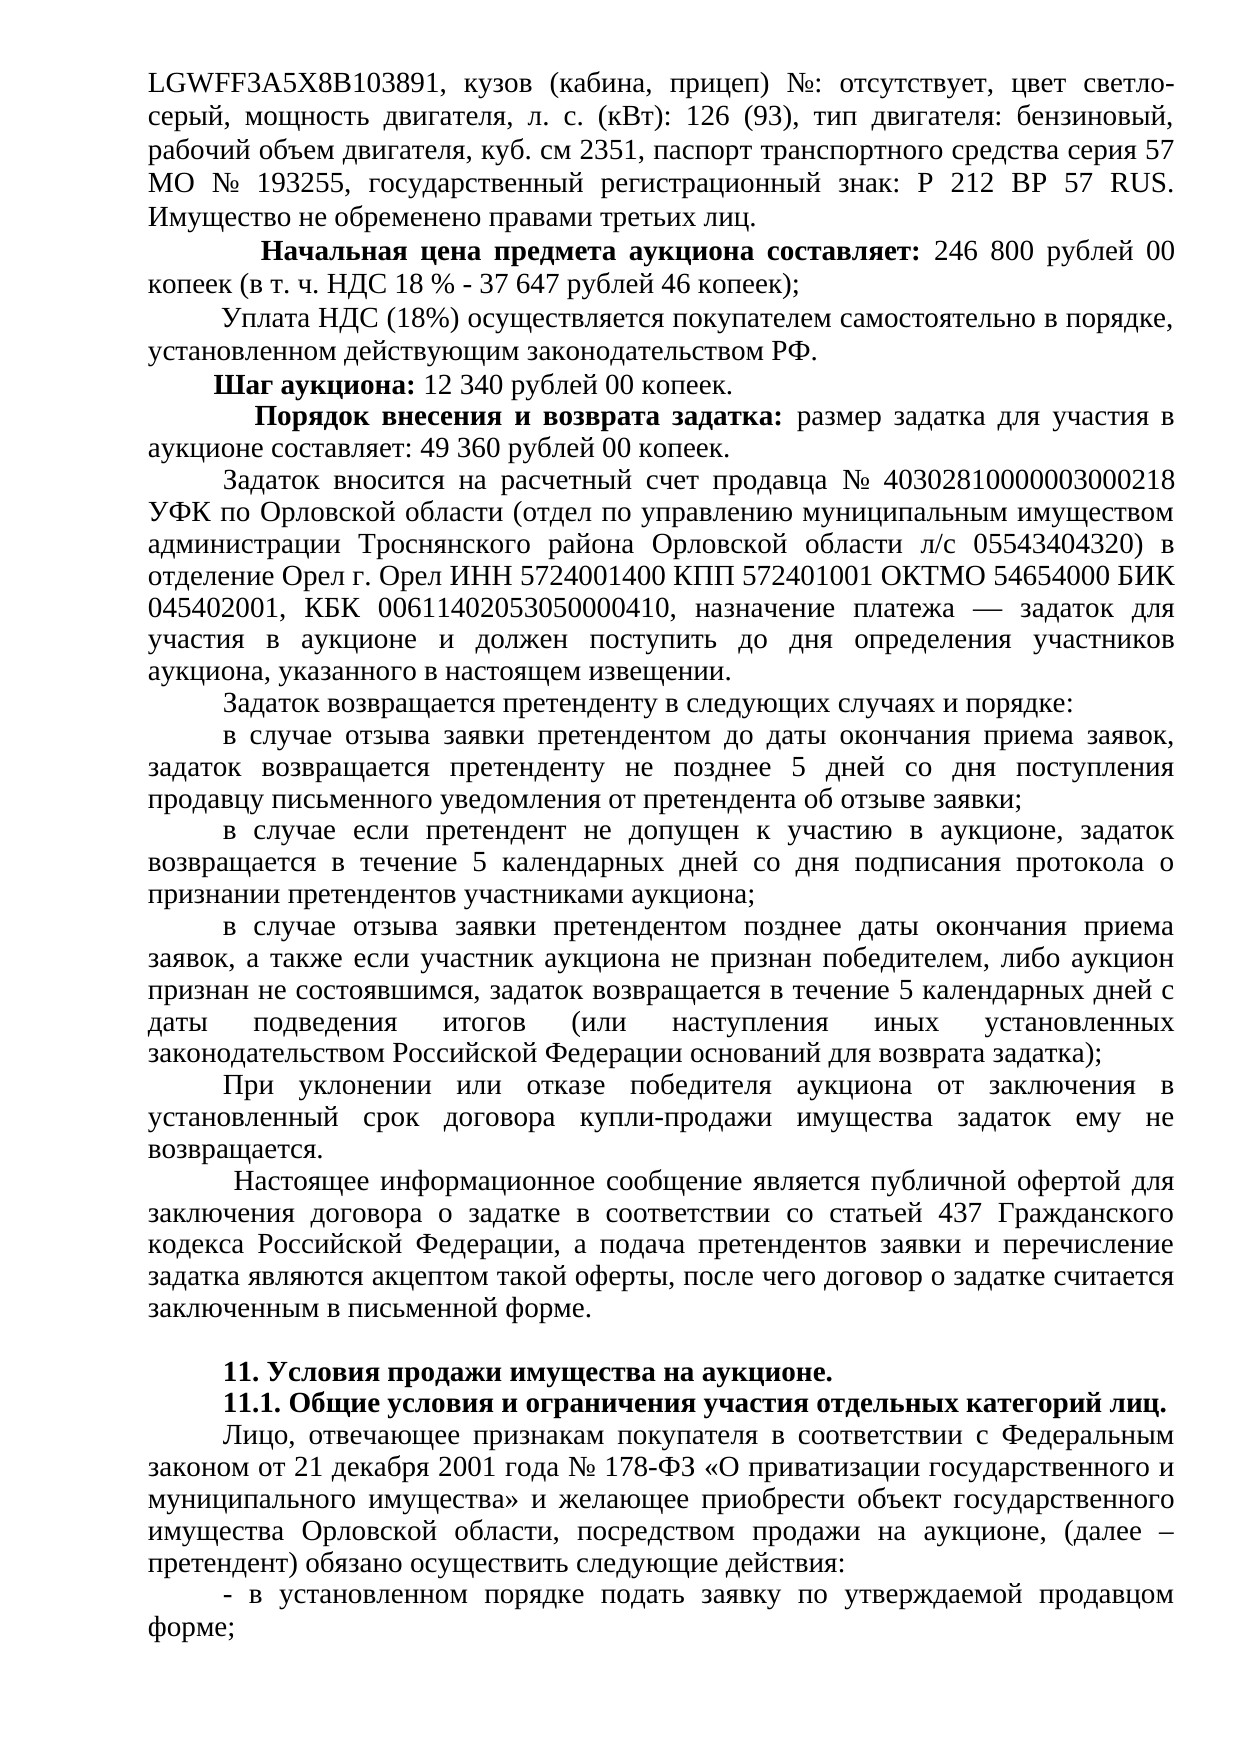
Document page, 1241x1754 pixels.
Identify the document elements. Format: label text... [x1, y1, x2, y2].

text - в установленном порядке подать заявку по утверждаемой продавцом форме; [148, 1578, 1175, 1642]
text в случае отзыва заявки претендентом до даты окончания приема заявок, задаток возвращается претенденту не позднее 5 дней со дня поступления продавцу письменного уведомления от претендента об отзыве заявки; [148, 719, 1175, 814]
text Шаг аукциона: 12 340 рублей 00 копеек. [148, 367, 1175, 400]
text Задаток вносится на расчетный счет продавца № 40302810000003000218 УФК по Орловской области (отдел по управлению муниципальным имуществом администрации Троснянского района Орловской области л/с 05543404320) в отделение Орел г. Орел ИНН 5724001400 КПП 572401001 ОКТМО 54654000 БИК 045402001, КБК 00611402053050000410, назначение платежа — задаток для участия в аукционе и должен поступить до дня определения участников аукциона, указанного в настоящем извещении. [148, 464, 1175, 687]
text 11.1. Общие условия и ограничения участия отдельных категорий лиц. [148, 1387, 1175, 1419]
text в случае отзыва заявки претендентом позднее даты окончания приема заявок, а также если участник аукциона не признан победителем, либо аукцион признан не состоявшимся, задаток возвращается в течение 5 календарных дней с даты подведения итогов (или наступления иных установленных законодательством Российской Федерации оснований для возврата задатка); [148, 910, 1175, 1069]
text Задаток возвращается претенденту в следующих случаях и порядке: [148, 687, 1175, 719]
text 11. Условия продажи имущества на аукционе. [148, 1356, 1175, 1387]
text Лицо, отвечающее признакам покупателя в соответствии с Федеральным законом от 21 декабря 2001 года № 178-ФЗ «О приватизации государственного и муниципального имущества» и желающее приобрести объект государственного имущества Орловской области, посредством продажи на аукционе, (далее – претендент) обязано осуществить следующие действия: [148, 1419, 1175, 1578]
text При уклонении или отказе победителя аукциона от заключения в установленный срок договора купли-продажи имущества задаток ему не возвращается. [148, 1069, 1175, 1165]
text Начальная цена предмета аукциона составляет: 246 800 рублей 00 копеек (в т. ч. НДС 18 % - 37 647 рублей 46 копеек); [148, 233, 1175, 300]
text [148, 65, 1175, 233]
text Настоящее информационное сообщение является публичной офертой для заключения договора о задатке в соответствии со статьей 437 Гражданского кодекса Российской Федерации, а подача претендентов заявки и перечисление задатка являются акцептом такой оферты, после чего договор о задатке считается заключенным в письменной форме. [148, 1165, 1175, 1324]
text Уплата НДС (18%) осуществляется покупателем самостоятельно в порядке, установленном действующим законодательством РФ. [148, 300, 1175, 367]
text в случае если претендент не допущен к участию в аукционе, задаток возвращается в течение 5 календарных дней со дня подписания протокола о признании претендентов участниками аукциона; [148, 814, 1175, 910]
text Порядок внесения и возврата задатка: размер задатка для участия в аукционе составляет: 49 360 рублей 00 копеек. [148, 400, 1175, 464]
